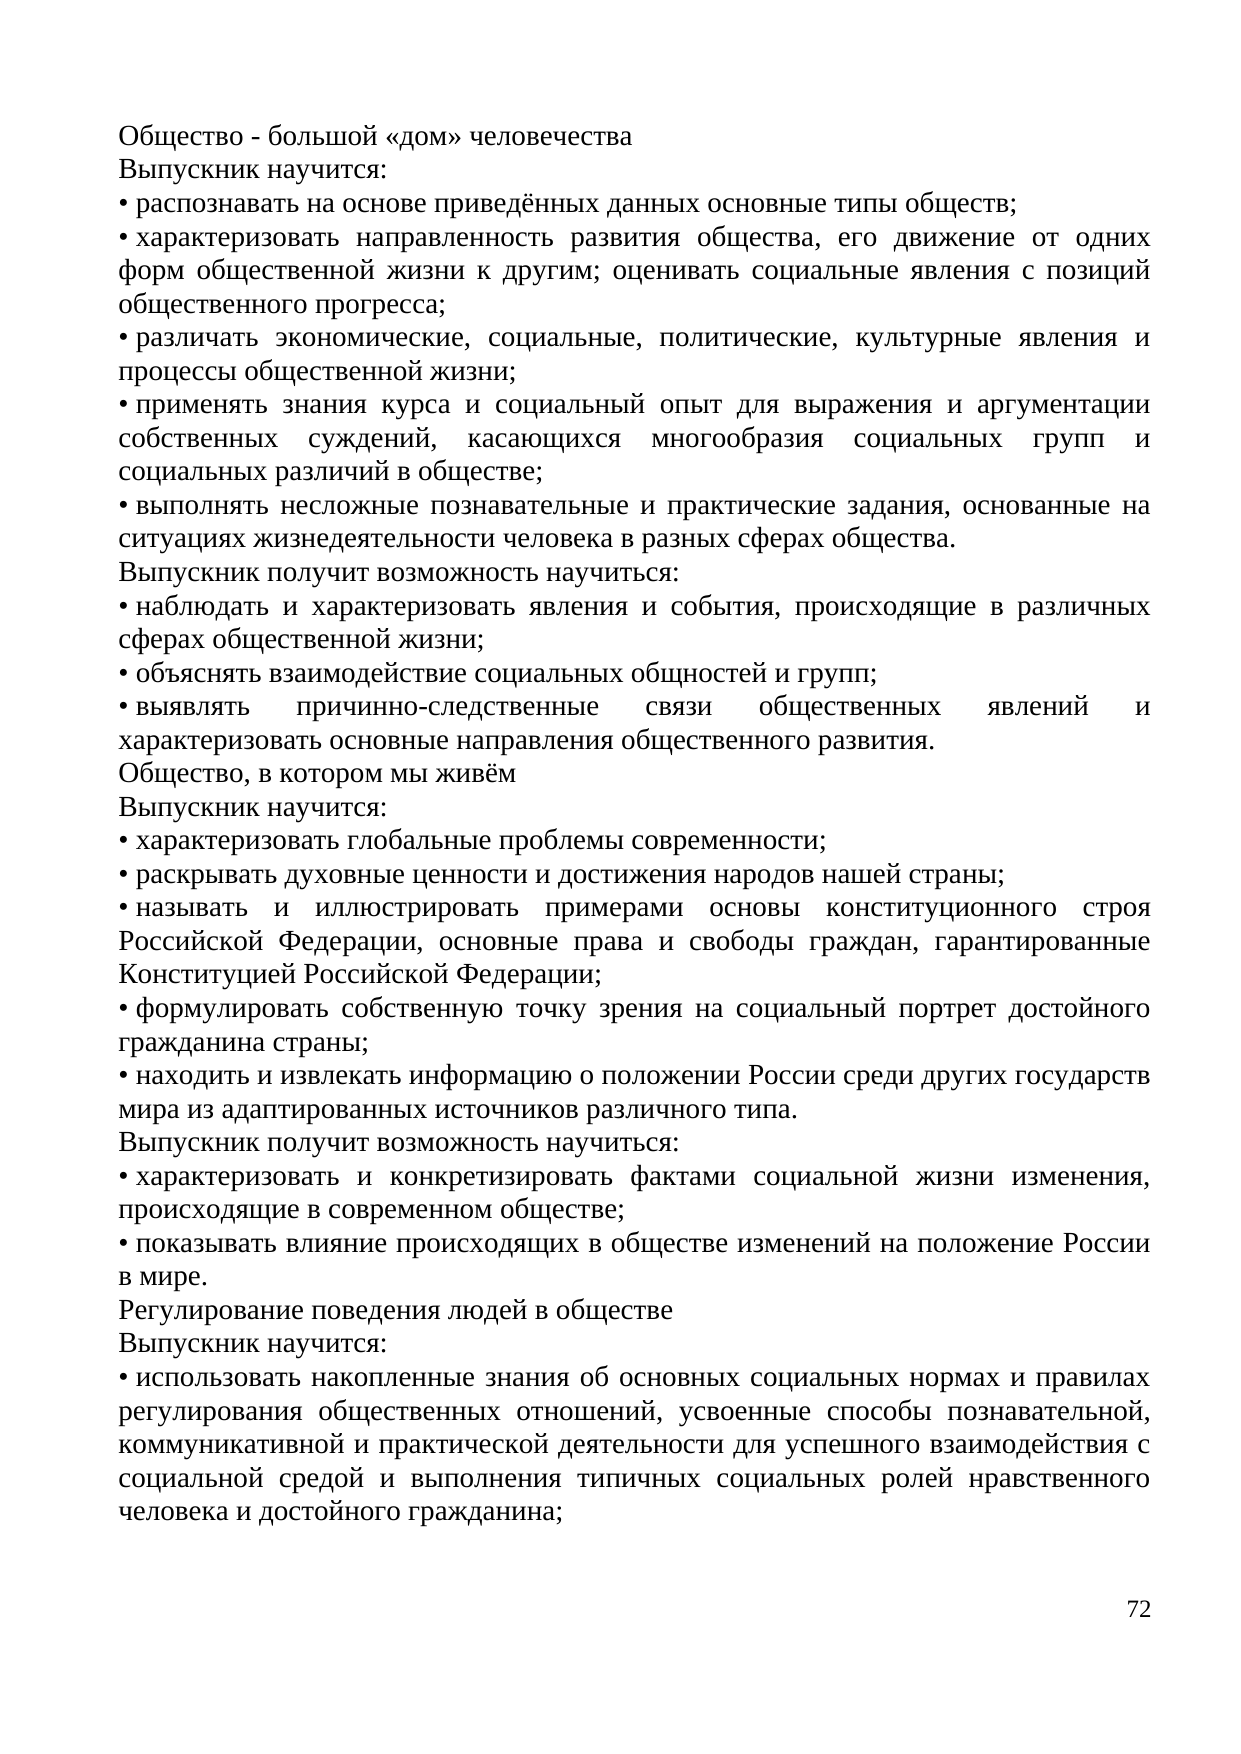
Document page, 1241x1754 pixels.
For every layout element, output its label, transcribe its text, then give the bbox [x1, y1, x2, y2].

text Выпускник получит возможность научиться: [118, 1124, 1152, 1158]
text • характеризовать глобальные проблемы современности; [118, 822, 1152, 856]
text • выявлять причинно-следственные связи общественных явлений и характеризовать основные направления общественного развития. [118, 688, 1152, 755]
text • характеризовать и конкретизировать фактами социальной жизни изменения, происходящие в современном обществе; [118, 1158, 1152, 1225]
text • наблюдать и характеризовать явления и события, происходящие в различных сферах общественной жизни; [118, 588, 1152, 655]
text Регулирование поведения людей в обществе [118, 1292, 1152, 1326]
text • называть и иллюстрировать примерами основы конституционного строя Российской Федерации, основные права и свободы граждан, гарантированные Конституцией Российской Федерации; [118, 889, 1152, 990]
text • применять знания курса и социальный опыт для выражения и аргументации собственных суждений, касающихся многообразия социальных групп и социальных различий в обществе; [118, 386, 1152, 487]
text Общество, в котором мы живём [118, 755, 1152, 789]
text • раскрывать духовные ценности и достижения народов нашей страны; [118, 856, 1152, 889]
text • выполнять несложные познавательные и практические задания, основанные на ситуациях жизнедеятельности человека в разных сферах общества. [118, 487, 1152, 554]
text • использовать накопленные знания об основных социальных нормах и правилах регулирования общественных отношений, усвоенные способы познавательной, коммуникативной и практической деятельности для успешного взаимодействия с социальной средой и выполнения типичных социальных ролей нравственного человека и достойного гражданина; [118, 1359, 1152, 1527]
text • показывать влияние происходящих в обществе изменений на положение России в мире. [118, 1225, 1152, 1292]
text • распознавать на основе приведённых данных основные типы обществ; [118, 185, 1152, 219]
text Выпускник научится: [118, 789, 1152, 822]
text Выпускник научится: [118, 1326, 1152, 1359]
text Выпускник научится: [118, 152, 1152, 185]
text • характеризовать направленность развития общества, его движение от одних форм общественной жизни к другим; оценивать социальные явления с позиций общественного прогресса; [118, 219, 1152, 319]
text • объяснять взаимодействие социальных общностей и групп; [118, 655, 1152, 688]
text Выпускник получит возможность научиться: [118, 554, 1152, 588]
text Общество - большой «дом» человечества [118, 118, 1152, 152]
text • находить и извлекать информацию о положении России среди других государств мира из адаптированных источников различного типа. [118, 1057, 1152, 1124]
text • формулировать собственную точку зрения на социальный портрет достойного гражданина страны; [118, 990, 1152, 1057]
text • различать экономические, социальные, политические, культурные явления и процессы общественной жизни; [118, 319, 1152, 386]
